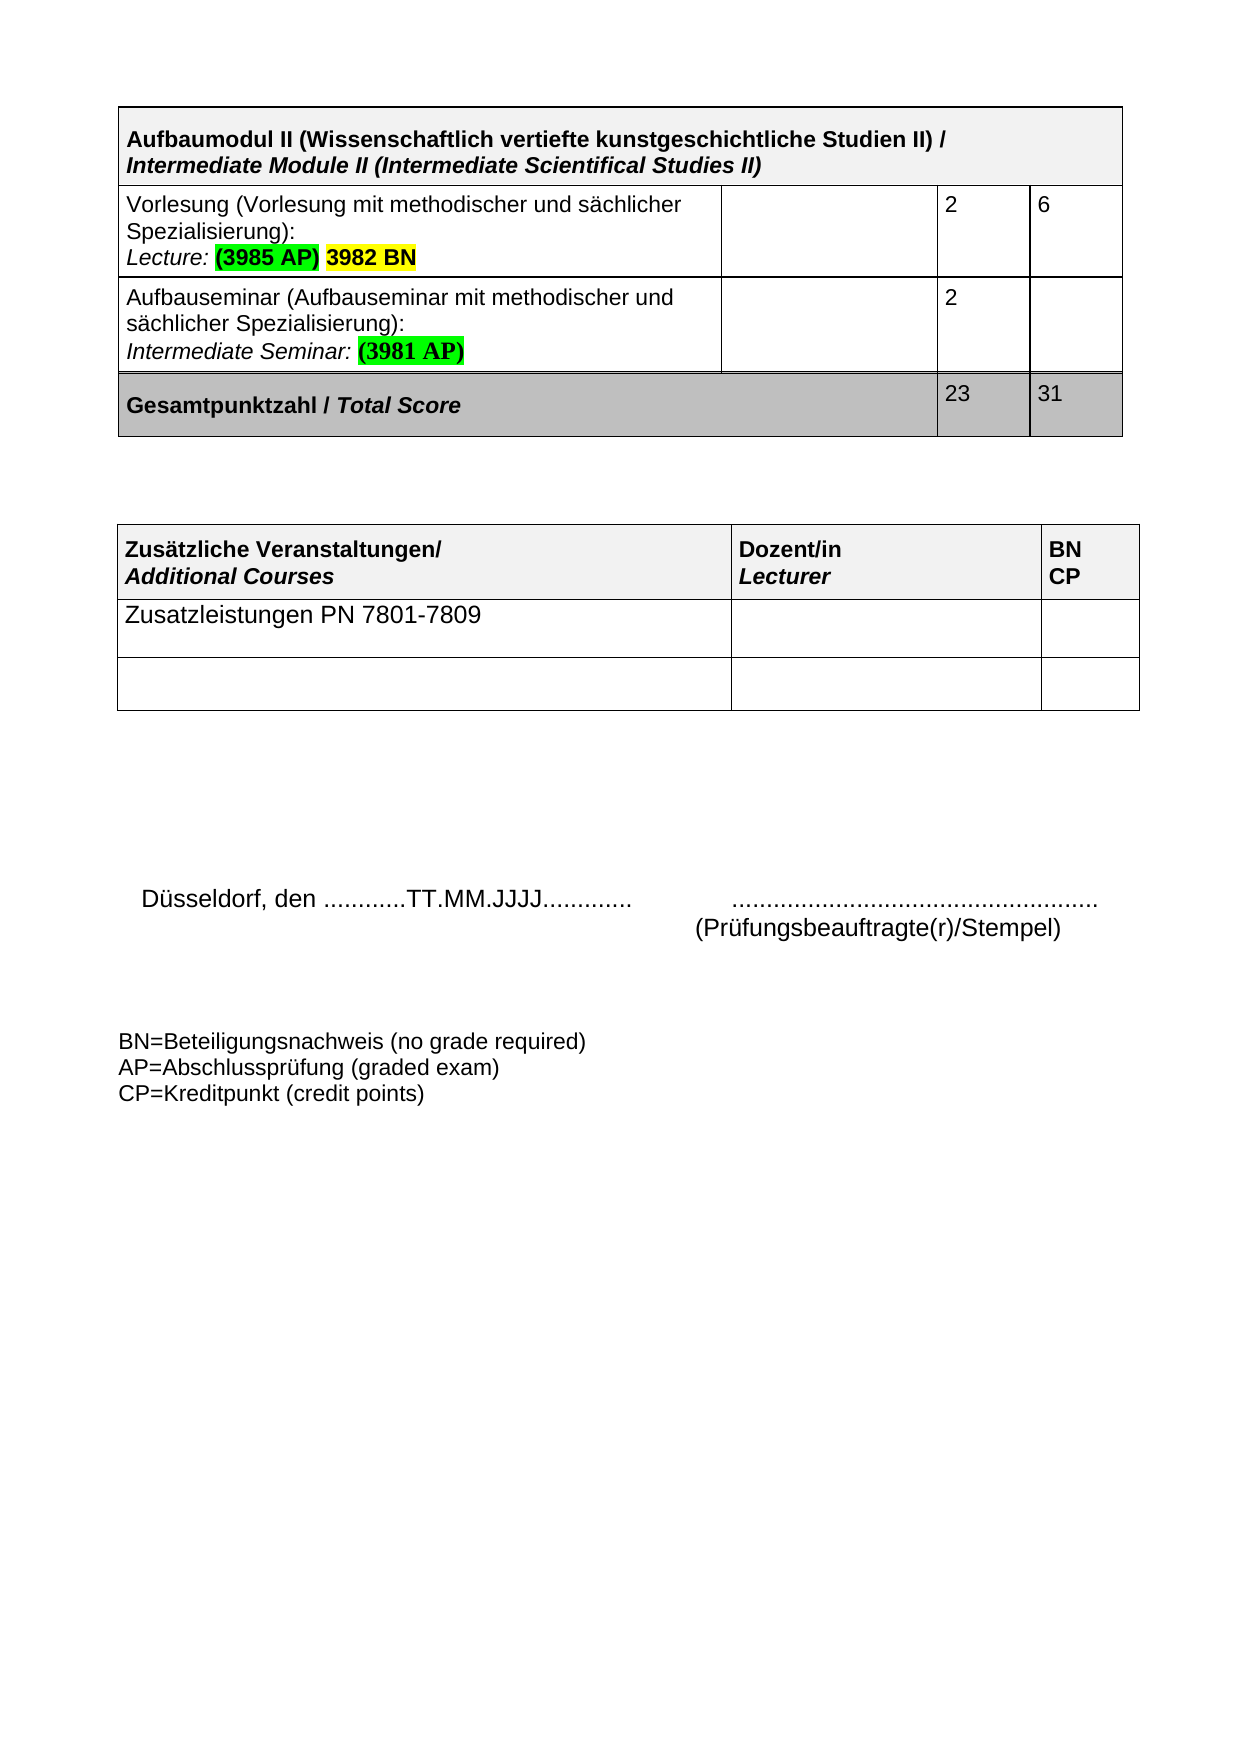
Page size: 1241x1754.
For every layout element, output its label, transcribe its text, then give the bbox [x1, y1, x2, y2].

text BN=Beteiligungsnachweis (no grade required) [118, 1028, 1122, 1054]
table_cell [1042, 658, 1139, 710]
table_header Zusätzliche Veranstaltungen/ Additional Courses [118, 525, 731, 599]
table_cell [732, 600, 1041, 657]
table_cell Aufbaumodul II (Wissenschaftlich vertiefte kunstgeschichtliche Studien II) / Intermediate Module II (Intermediate Scientifical Studies II) [119, 108, 1122, 184]
table_cell 2 [938, 278, 1029, 371]
text CP=Kreditpunkt (credit points) [118, 1080, 1122, 1107]
table_cell 31 [1031, 374, 1122, 436]
table_header BN CP [1042, 525, 1139, 599]
table_cell [732, 658, 1041, 710]
table_cell 6 [1031, 186, 1122, 276]
table_cell Vorlesung (Vorlesung mit methodischer und sächlicher Spezialisierung): Lecture: (3985 AP) 3982 BN [119, 186, 721, 276]
table_cell 23 [938, 374, 1029, 436]
text Düsseldorf, den ............TT.MM.JJJJ............. ..................................................... [118, 884, 1122, 913]
table_header Dozent/in Lecturer [732, 525, 1041, 599]
table_cell [722, 278, 937, 371]
table_cell [1042, 600, 1139, 657]
table_cell [722, 186, 937, 276]
table_cell 2 [938, 186, 1029, 276]
table_cell [1031, 278, 1122, 371]
table_cell Aufbauseminar (Aufbauseminar mit methodischer und sächlicher Spezialisierung): Intermediate Seminar: (3981 AP) [119, 278, 721, 371]
table_cell Gesamtpunktzahl / Total Score [119, 374, 937, 436]
table_cell Zusatzleistungen PN 7801-7809 [118, 600, 731, 657]
text (Prüfungsbeauftragte(r)/Stempel) [634, 913, 1122, 941]
table_cell [118, 658, 731, 710]
text AP=Abschlussprüfung (graded exam) [118, 1054, 1122, 1080]
